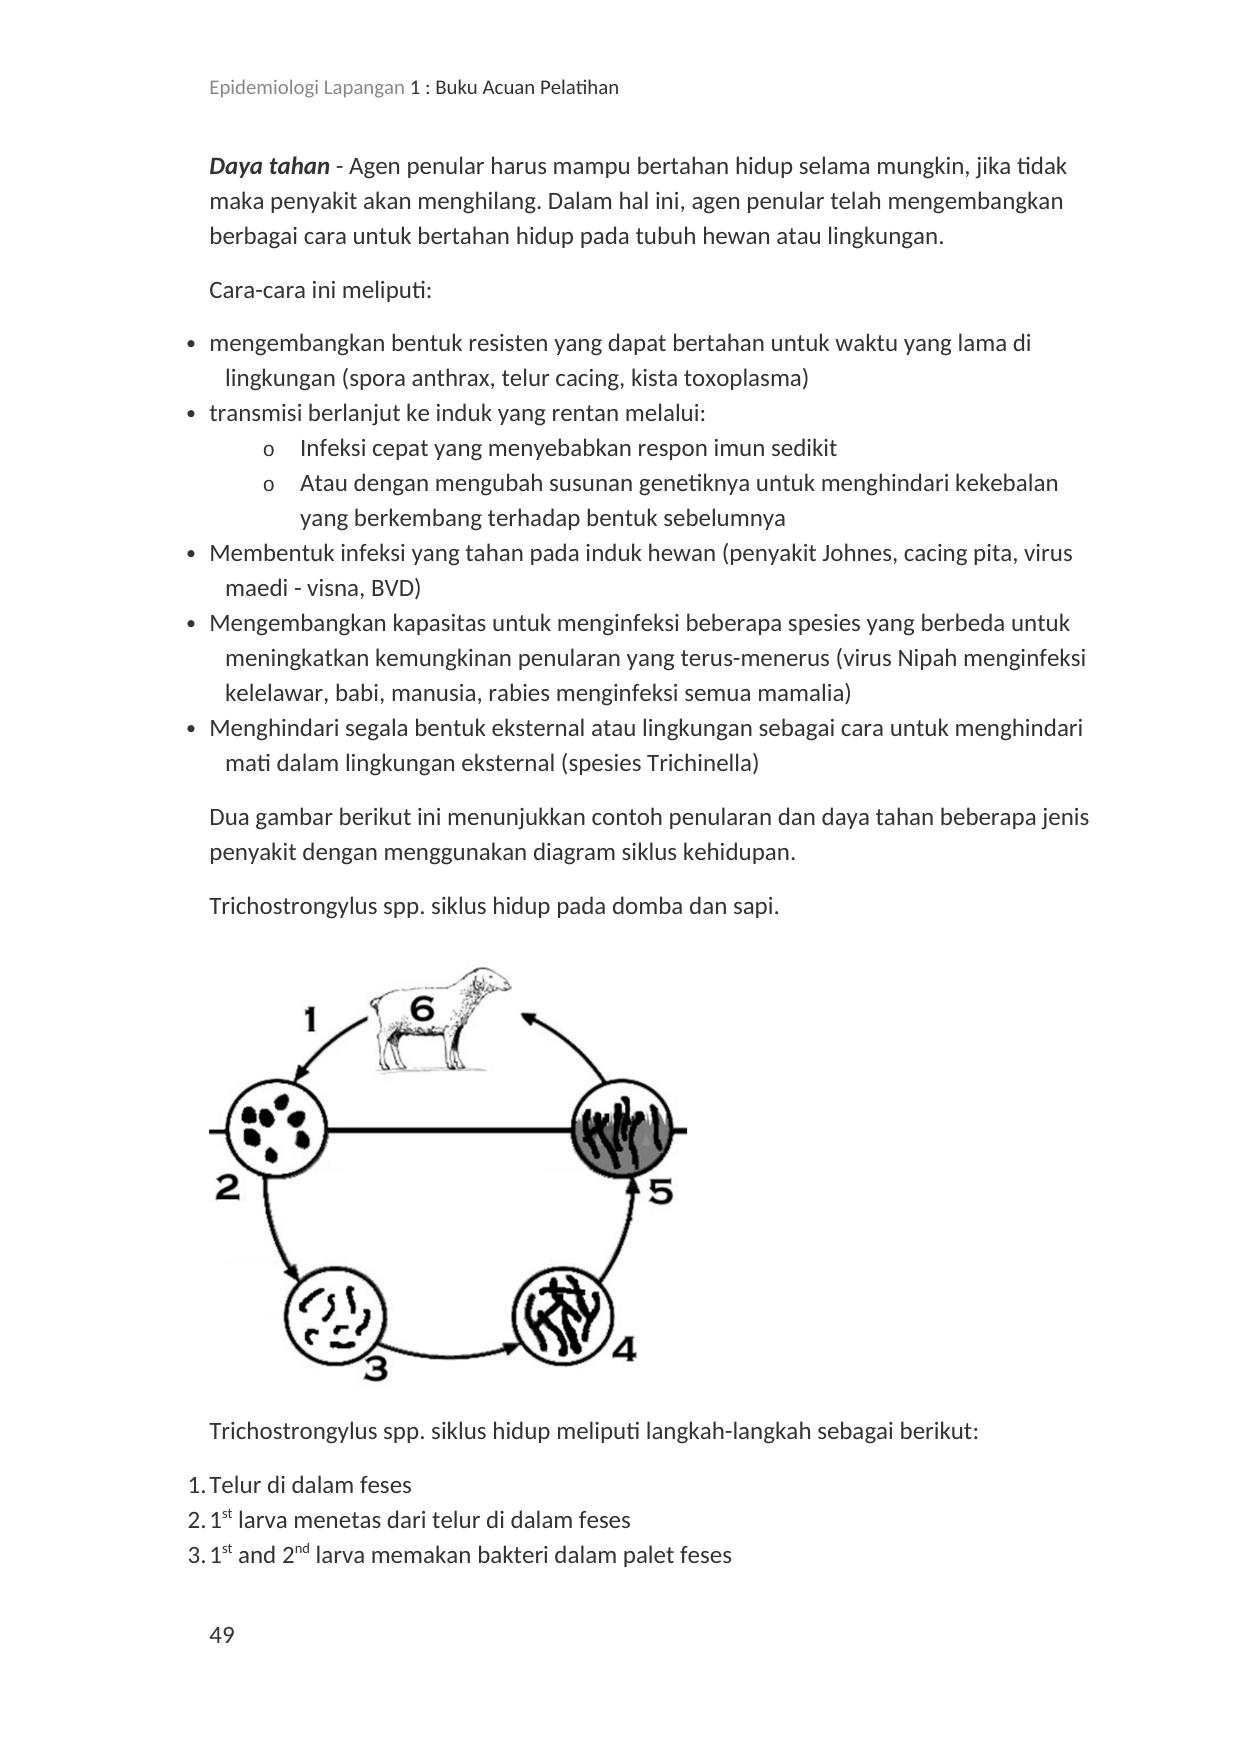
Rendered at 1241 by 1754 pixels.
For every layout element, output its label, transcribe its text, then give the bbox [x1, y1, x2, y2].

list Atau dengan mengubah susunan genetiknya untuk menghindari kekebalan yang berkembang terhadap bentuk sebelumnya [262, 467, 1090, 533]
text Dua gambar berikut ini menunjukkan contoh penularan dan daya tahan beberapa jenis penyakit dengan menggunakan diagram siklus kehidupan. [209, 801, 1090, 867]
picture [209, 943, 688, 1392]
text Cara-cara ini meliputi: [209, 274, 1090, 304]
list Menghindari segala bentuk eksternal atau lingkungan sebagai cara untuk menghindari mati dalam lingkungan eksternal (spesies Trichinella) [187, 712, 1090, 778]
list Infeksi cepat yang menyebabkan respon imun sedikit [262, 432, 1090, 463]
list 1st and 2nd larva memakan bakteri dalam palet feses [187, 1539, 1090, 1569]
text Daya tahan - Agen penular harus mampu bertahan hidup selama mungkin, jika tidak maka penyakit akan menghilang. Dalam hal ini, agen penular telah mengembangkan berbagai cara untuk bertahan hidup pada tubuh hewan atau lingkungan. [209, 150, 1090, 251]
text Trichostrongylus spp. siklus hidup pada domba dan sapi. [209, 890, 1090, 921]
list Membentuk infeksi yang tahan pada induk hewan (penyakit Johnes, cacing pita, virus maedi - visna, BVD) [187, 537, 1090, 603]
list Mengembangkan kapasitas untuk menginfeksi beberapa spesies yang berbeda untuk meningkatkan kemungkinan penularan yang terus-menerus (virus Nipah menginfeksi kelelawar, babi, manusia, rabies menginfeksi semua mamalia) [187, 607, 1090, 708]
list 1st larva menetas dari telur di dalam feses [187, 1504, 1090, 1534]
list transmisi berlanjut ke induk yang rentan melalui: [187, 397, 1090, 428]
list mengembangkan bentuk resisten yang dapat bertahan untuk waktu yang lama di lingkungan (spora anthrax, telur cacing, kista toxoplasma) [187, 327, 1090, 393]
list Telur di dalam feses [187, 1469, 1090, 1499]
text Trichostrongylus spp. siklus hidup meliputi langkah-langkah sebagai berikut: [209, 1415, 1090, 1446]
